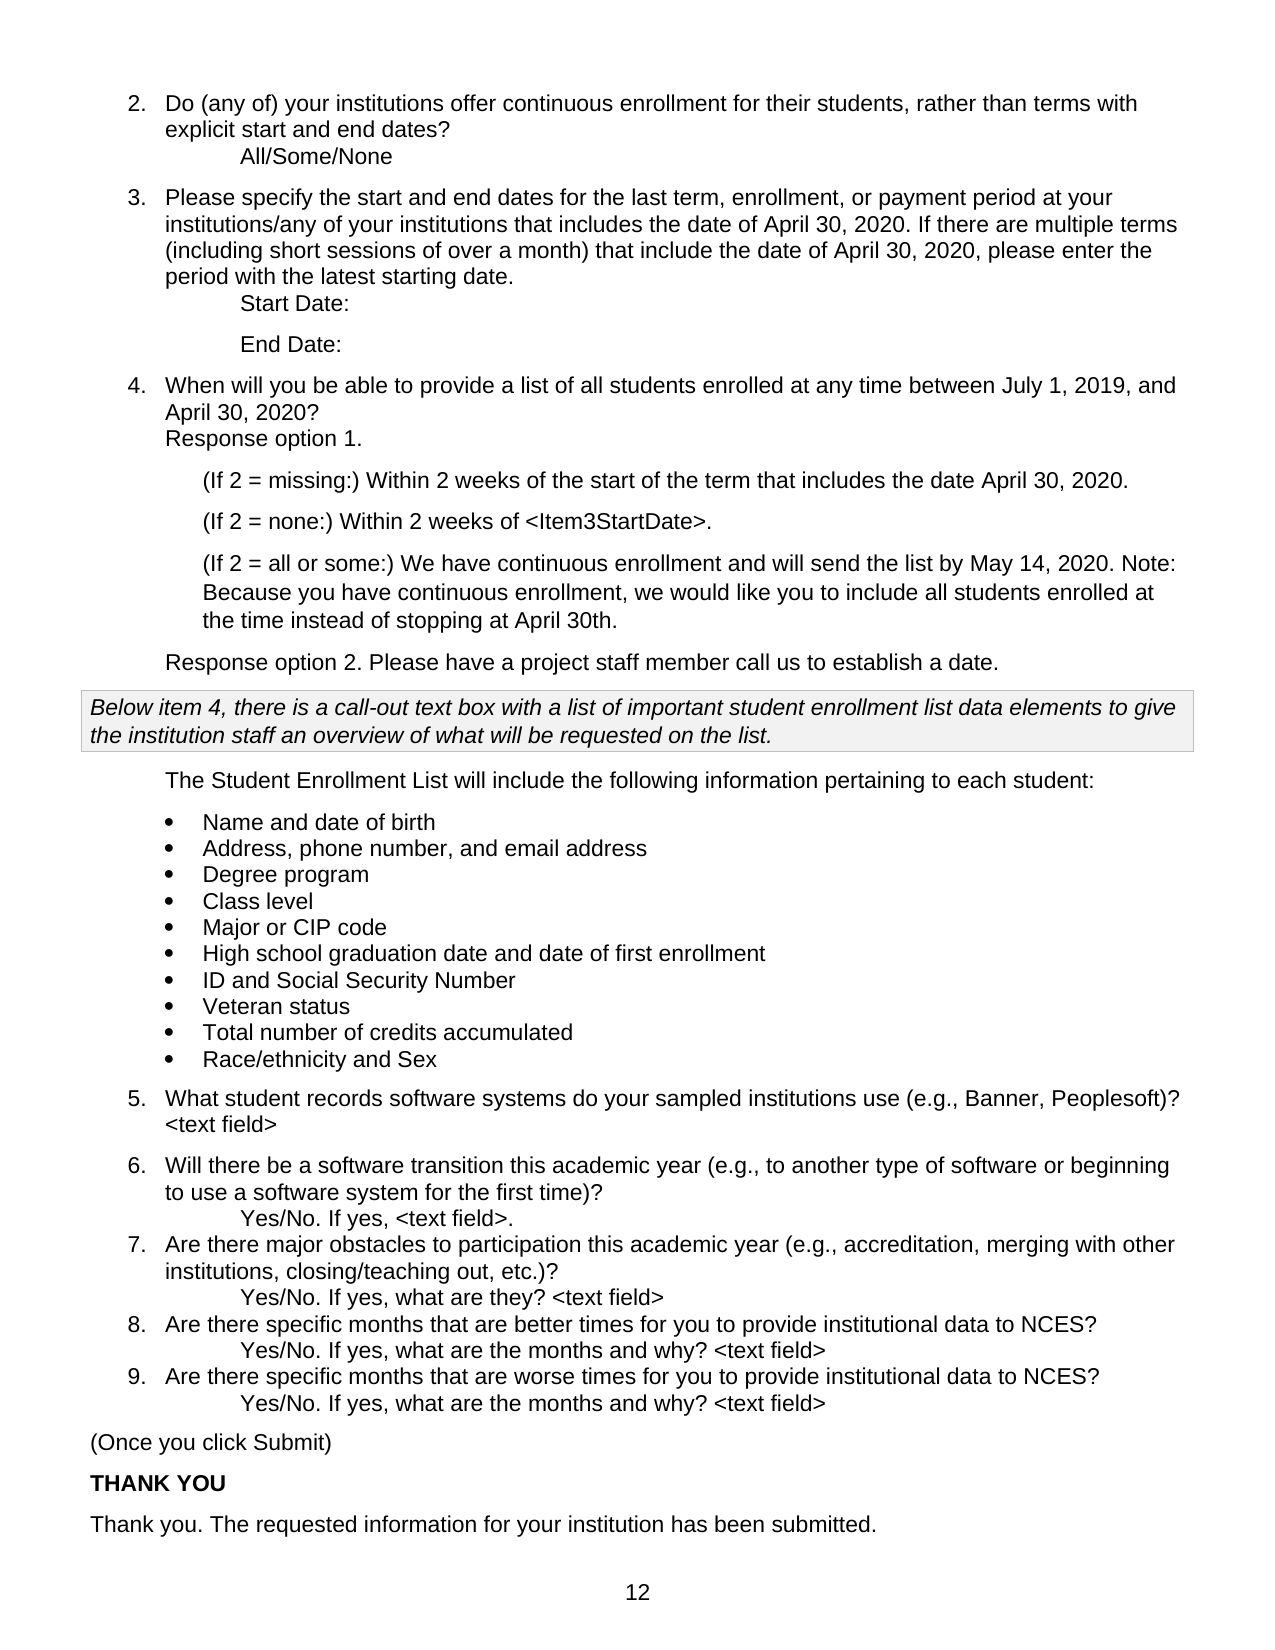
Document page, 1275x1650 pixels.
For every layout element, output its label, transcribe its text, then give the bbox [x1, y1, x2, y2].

text Yes/No. If yes, what are the months and why? <text field> [165, 1389, 1185, 1416]
text End Date: [240, 331, 1185, 357]
list Are there major obstacles to participation this academic year (e.g., accreditation, merging with other institutions, closing/teaching out, etc.)? [127, 1231, 1185, 1284]
list Are there specific months that are better times for you to provide institutional data to NCES? [127, 1311, 1185, 1337]
list Race/ethnicity and Sex [165, 1046, 1185, 1072]
list When will you be able to provide a list of all students enrolled at any time between July 1, 2019, and April 30, 2020? [127, 372, 1185, 425]
text (Once you click Submit) [90, 1428, 1185, 1455]
text Thank you. The requested information for your institution has been submitted. [90, 1511, 1185, 1538]
list Please specify the start and end dates for the last term, enrollment, or payment period at your institutions/any of your institutions that includes the date of April 30, 2020. If there are multiple terms (including short sessions of over a month) that include the date of April 30, 2020, please enter the period with the latest starting date. [127, 184, 1185, 289]
list High school graduation date and date of first enrollment [165, 940, 1185, 967]
text Response option 2. Please have a project staff member call us to establish a date. [165, 649, 1185, 675]
text All/Some/None [165, 143, 1185, 169]
list Degree program [165, 861, 1185, 888]
list Class level [165, 888, 1185, 914]
text (If 2 = none:) Within 2 weeks of <Item3StartDate>. [202, 508, 1185, 534]
list ID and Social Security Number [165, 967, 1185, 993]
text Start Date: [165, 289, 1185, 316]
list Veteran status [165, 993, 1185, 1019]
text <text field> [90, 1111, 1185, 1137]
list Address, phone number, and email address [165, 835, 1185, 861]
list Will there be a software transition this academic year (e.g., to another type of software or beginning to use a software system for the first time)? [127, 1152, 1185, 1205]
text The Student Enrollment List will include the following information pertaining to each student: [165, 767, 1185, 793]
text Yes/No. If yes, what are they? <text field> [165, 1284, 1185, 1311]
list What student records software systems do your sampled institutions use (e.g., Banner, Peoplesoft)? [127, 1084, 1185, 1111]
text Yes/No. If yes, what are the months and why? <text field> [165, 1337, 1185, 1363]
list Major or CIP code [165, 914, 1185, 940]
text Yes/No. If yes, <text field>. [165, 1205, 1185, 1231]
list Do (any of) your institutions offer continuous enrollment for their students, rather than terms with explicit start and end dates? [127, 90, 1185, 143]
list Are there specific months that are worse times for you to provide institutional data to NCES? [127, 1363, 1185, 1389]
text Response option 1. [165, 425, 1185, 452]
list Total number of credits accumulated [165, 1019, 1185, 1046]
text (If 2 = missing:) Within 2 weeks of the start of the term that includes the date April 30, 2020. [202, 467, 1185, 493]
text Below item 4, there is a call-out text box with a list of important student enrollment list data elements to give the institution staff an overview of what will be requested on the list. [82, 691, 1193, 751]
text THANK YOU [90, 1470, 1185, 1496]
list Name and date of birth [165, 808, 1185, 835]
text (If 2 = all or some:) We have continuous enrollment and will send the list by May 14, 2020. Note: Because you have continuous enrollment, we would like you to include all students enrolled at the time instead of stopping at April 30th. [202, 549, 1185, 634]
